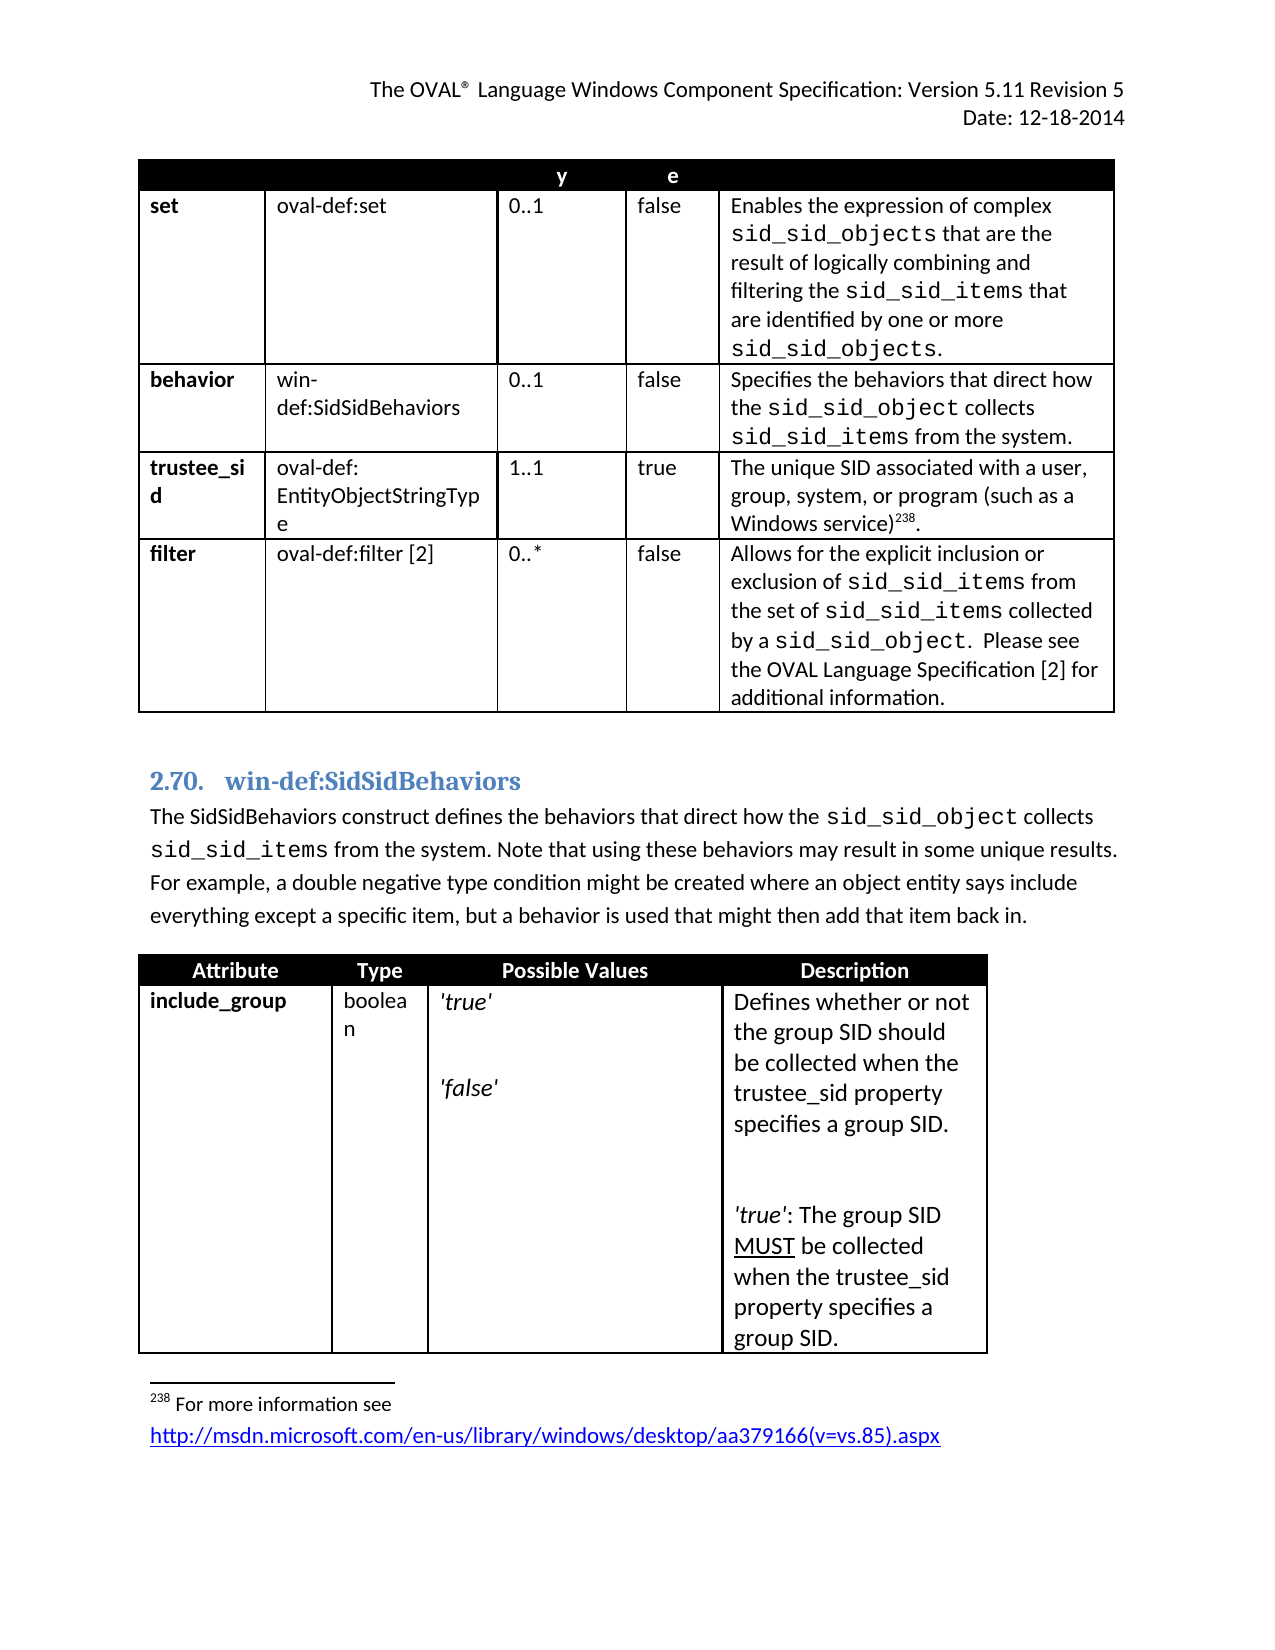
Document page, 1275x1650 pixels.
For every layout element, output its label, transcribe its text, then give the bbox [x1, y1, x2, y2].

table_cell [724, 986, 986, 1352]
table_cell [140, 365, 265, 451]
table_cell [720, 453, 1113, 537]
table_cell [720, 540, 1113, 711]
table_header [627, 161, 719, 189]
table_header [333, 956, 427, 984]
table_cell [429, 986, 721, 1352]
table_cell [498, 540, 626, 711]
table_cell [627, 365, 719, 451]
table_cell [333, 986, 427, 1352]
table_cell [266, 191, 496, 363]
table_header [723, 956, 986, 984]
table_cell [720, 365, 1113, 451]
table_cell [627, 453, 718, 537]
subtitle win-def:SidSidBehaviors [150, 766, 1125, 797]
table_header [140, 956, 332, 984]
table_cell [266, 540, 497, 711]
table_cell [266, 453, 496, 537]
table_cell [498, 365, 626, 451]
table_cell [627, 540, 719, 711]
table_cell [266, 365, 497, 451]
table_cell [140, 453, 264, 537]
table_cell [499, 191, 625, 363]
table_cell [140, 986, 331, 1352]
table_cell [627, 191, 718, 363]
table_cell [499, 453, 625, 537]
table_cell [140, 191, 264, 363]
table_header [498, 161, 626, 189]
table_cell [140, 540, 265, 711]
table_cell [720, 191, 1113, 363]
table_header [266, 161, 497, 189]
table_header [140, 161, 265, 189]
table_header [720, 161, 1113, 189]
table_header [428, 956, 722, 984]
text The SidSidBehaviors construct defines the behaviors that direct how the sid_sid_object collects sid_sid_items from the system. Note that using these behaviors may result in some unique results. For example, a double negative type condition might be created where an object entity says include everything except a specific item, but a behavior is used that might then add that item back in. [150, 802, 1125, 929]
